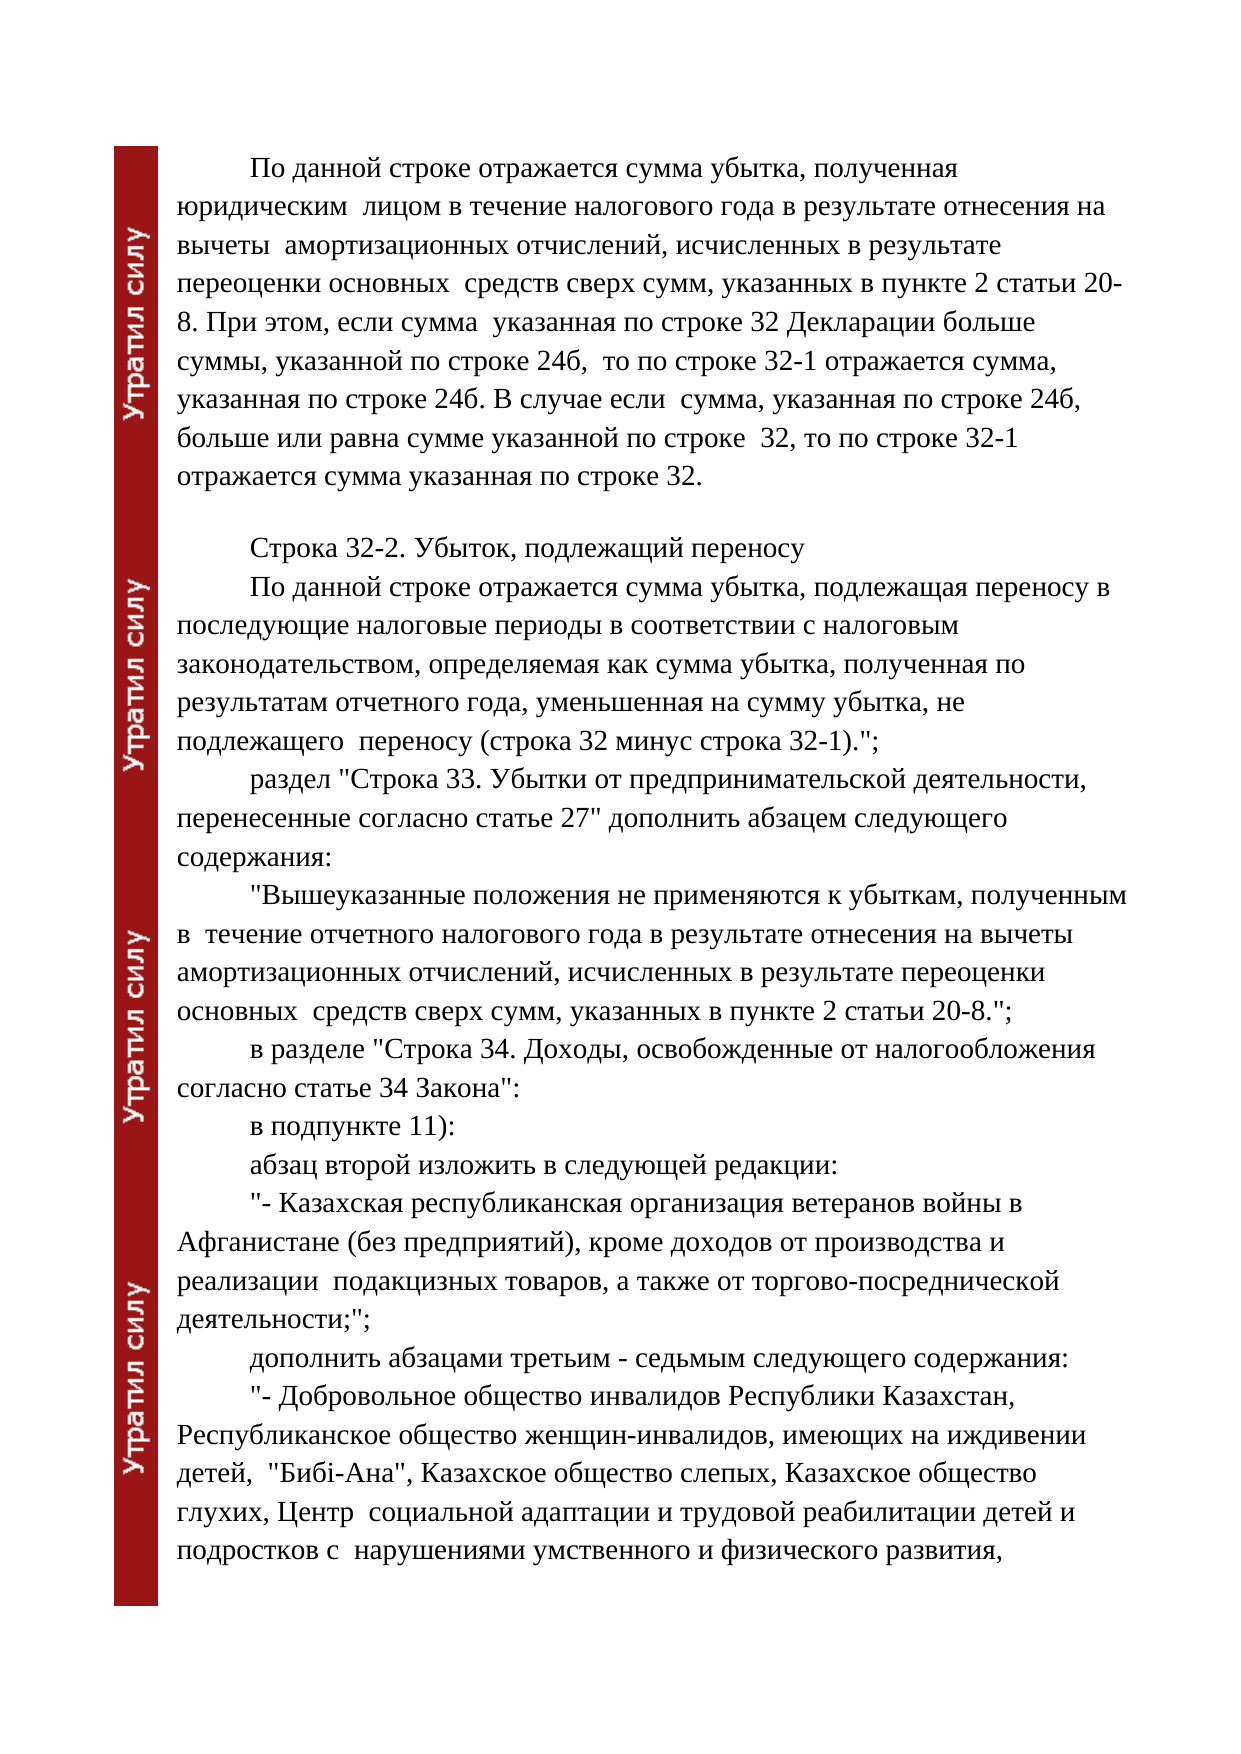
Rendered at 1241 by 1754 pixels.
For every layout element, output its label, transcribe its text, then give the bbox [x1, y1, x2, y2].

picture [114, 1566, 158, 1606]
picture [114, 146, 158, 150]
